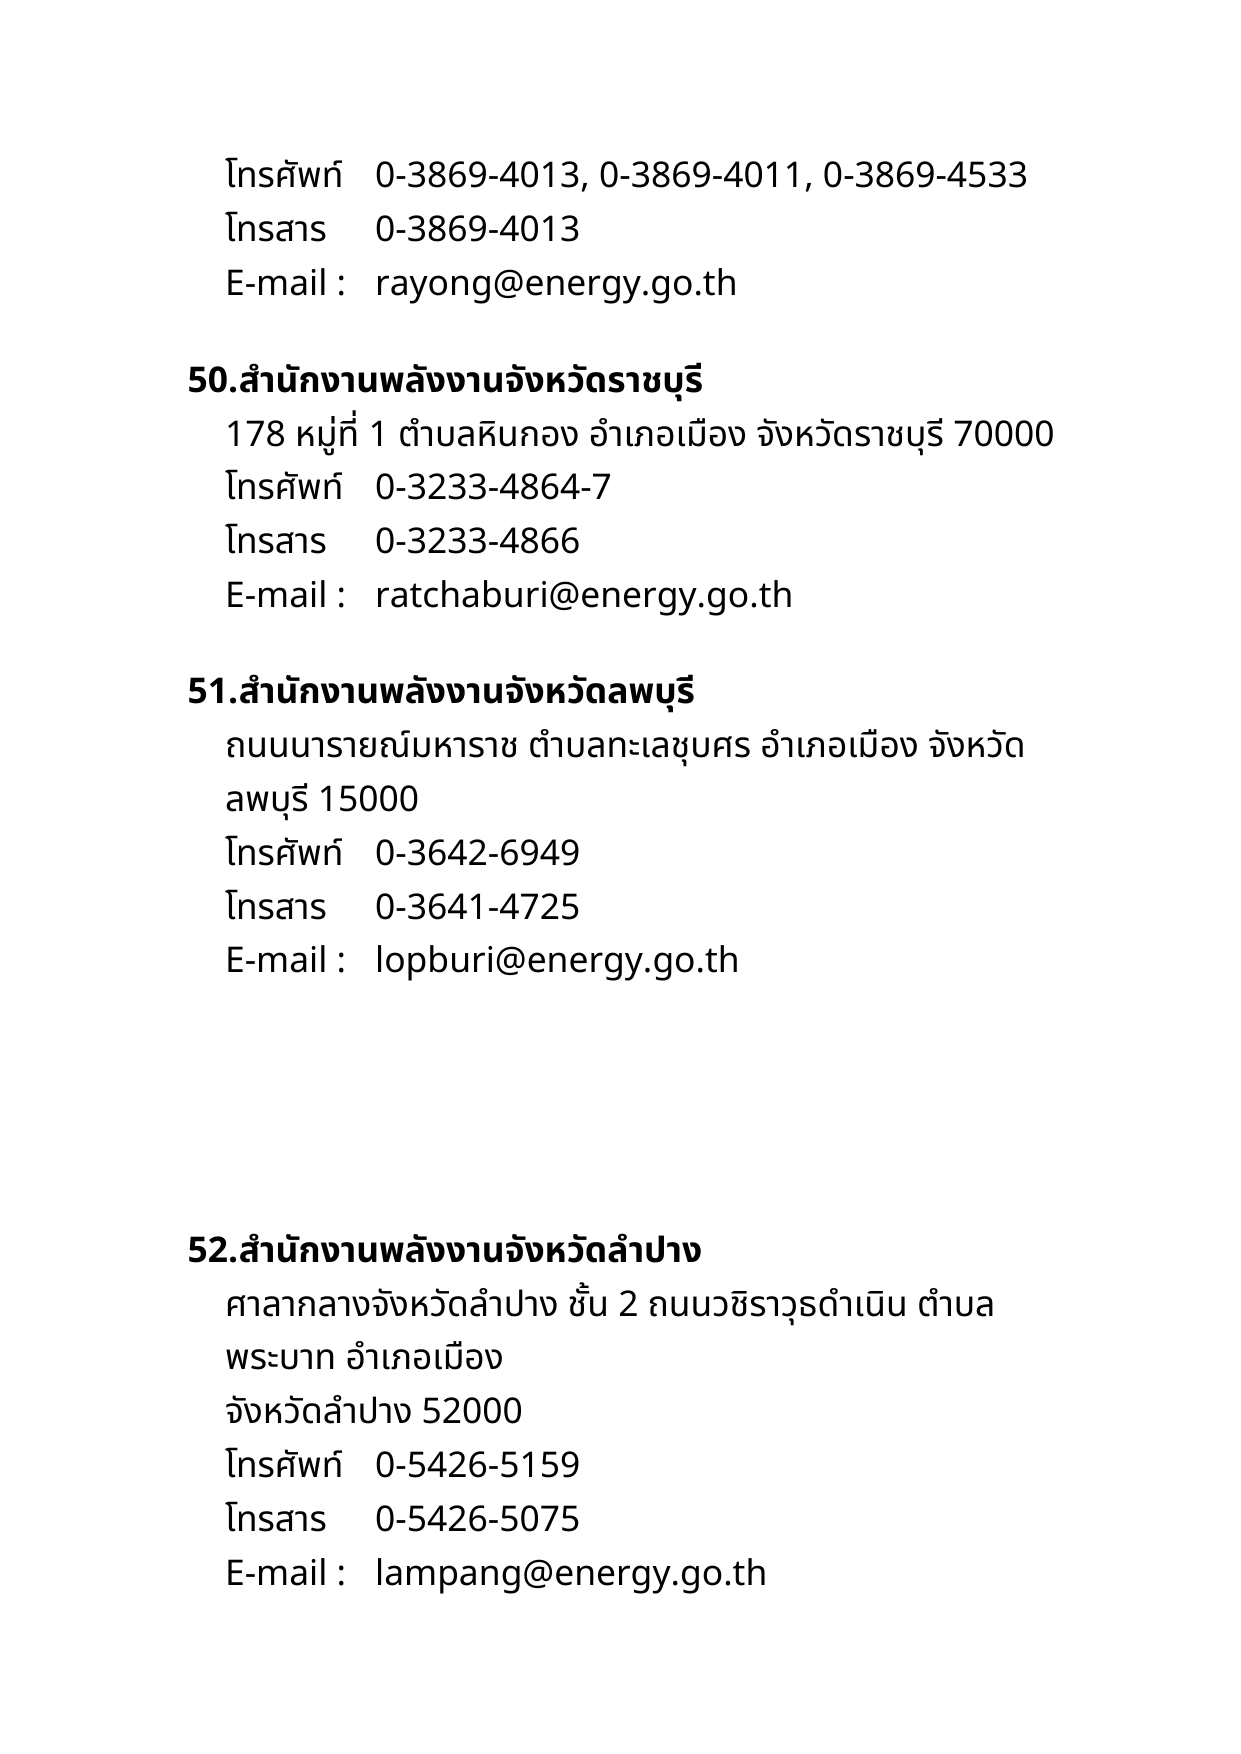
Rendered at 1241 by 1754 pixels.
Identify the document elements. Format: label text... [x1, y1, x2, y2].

list โทรสาร 0-3233-4866 [225, 516, 1090, 569]
list สำนักงานพลังงานจังหวัดลพบุรี [187, 666, 1090, 720]
list 178 หมู่ที่ 1 ตำบลหินกอง อำเภอเมือง จังหวัดราชบุรี 70000 [225, 408, 1090, 462]
list ศาลากลางจังหวัดลำปาง ชั้น 2 ถนนวชิราวุธดำเนิน ตำบลพระบาท อำเภอเมือง [225, 1278, 1090, 1386]
list ถนนนารายณ์มหาราช ตำบลทะเลชุบศร อำเภอเมือง จังหวัดลพบุรี 15000 [225, 720, 1090, 827]
list โทรศัพท์ 0-5426-5159 [225, 1439, 1090, 1493]
list จังหวัดลำปาง 52000 [225, 1386, 1090, 1439]
list โทรศัพท์ 0-3869-4013, 0-3869-4011, 0-3869-4533 [225, 150, 1090, 204]
list โทรศัพท์ 0-3233-4864-7 [225, 462, 1090, 516]
list E-mail : lampang@energy.go.th [225, 1547, 1090, 1595]
list E-mail : ratchaburi@energy.go.th [225, 569, 1090, 618]
list สำนักงานพลังงานจังหวัดราชบุรี [187, 354, 1090, 408]
list สำนักงานพลังงานจังหวัดลำปาง [187, 1224, 1090, 1278]
list โทรสาร 0-3869-4013 [225, 204, 1090, 258]
list โทรสาร 0-3641-4725 [225, 881, 1090, 935]
list E-mail : rayong@energy.go.th [225, 258, 1090, 306]
list E-mail : lopburi@energy.go.th [225, 935, 1090, 983]
list โทรศัพท์ 0-3642-6949 [225, 827, 1090, 881]
list โทรสาร 0-5426-5075 [225, 1493, 1090, 1547]
